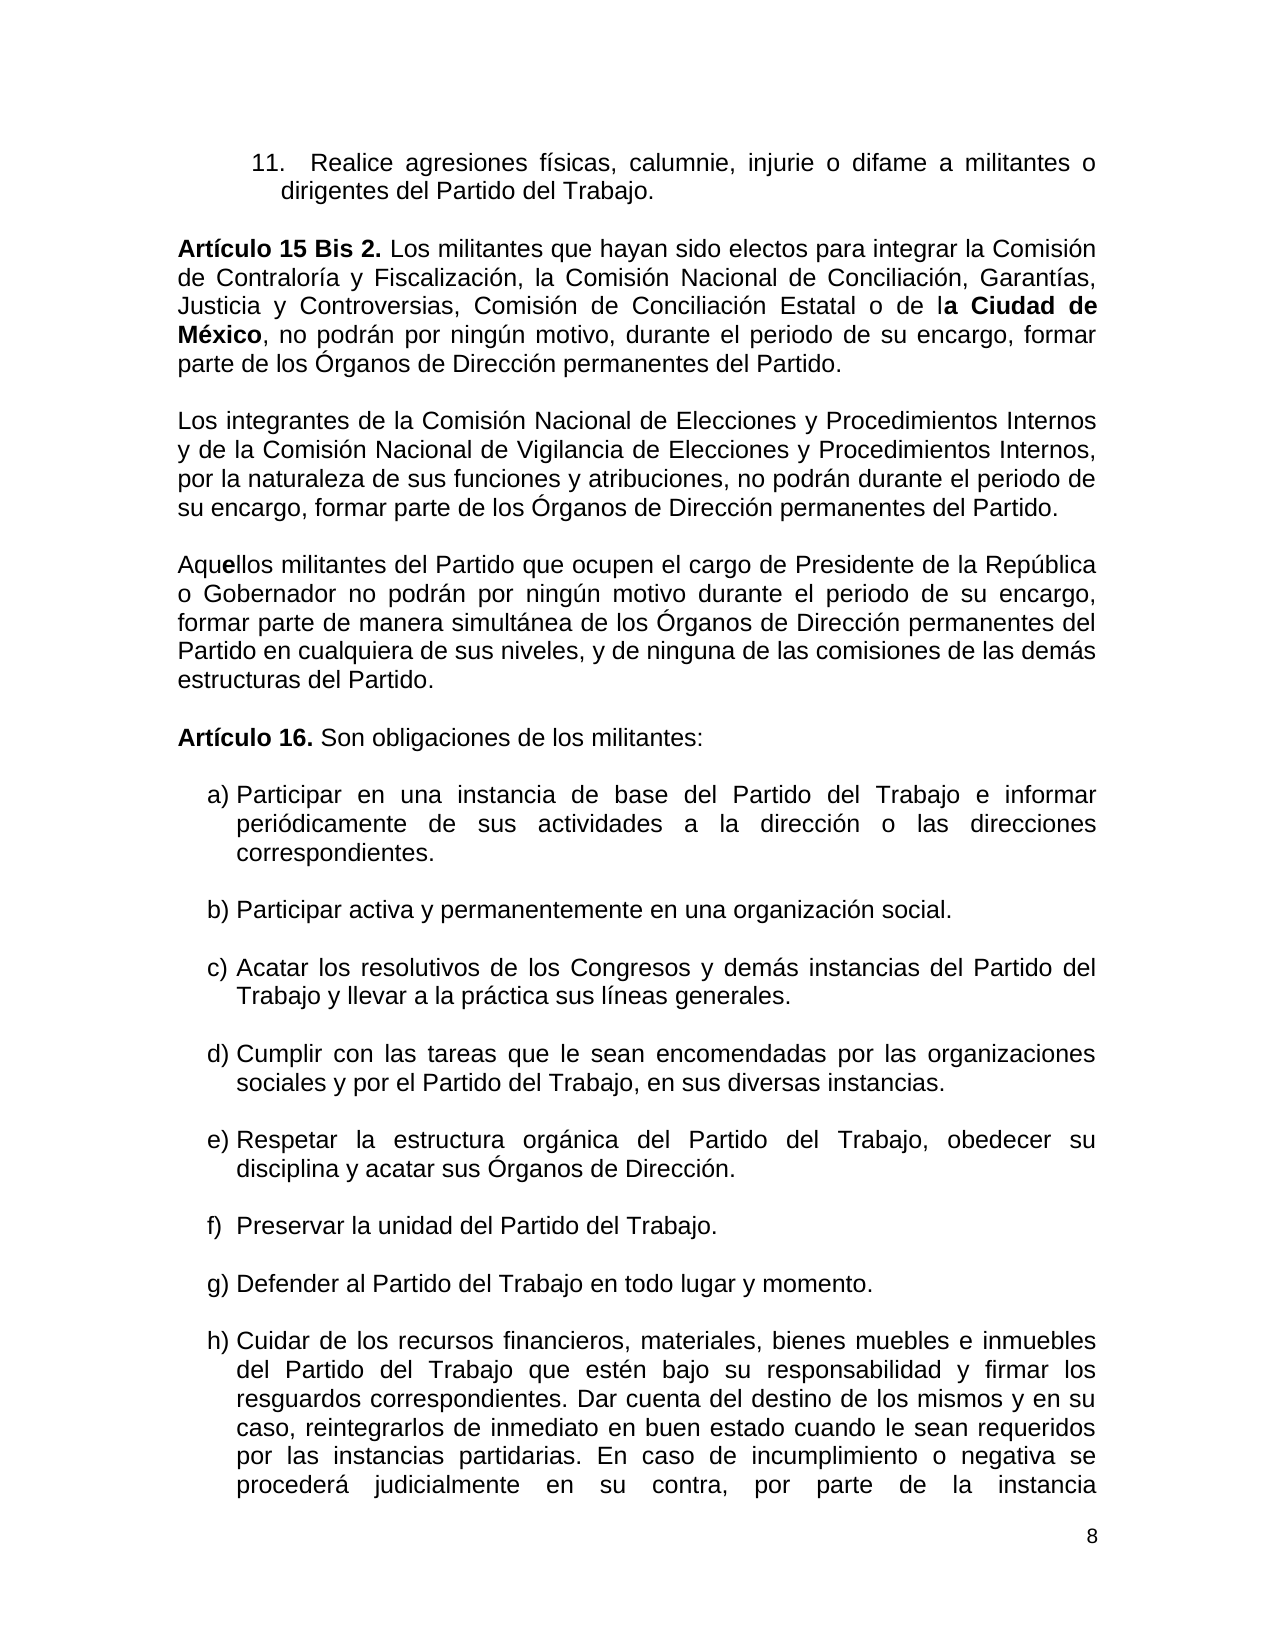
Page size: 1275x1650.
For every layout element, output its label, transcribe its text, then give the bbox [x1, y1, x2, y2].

text Artículo 16. Son obligaciones de los militantes: [177, 723, 1098, 751]
list Preservar la unidad del Partido del Trabajo. [207, 1211, 1098, 1240]
list Defender al Partido del Trabajo en todo lugar y momento. [207, 1269, 1098, 1298]
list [207, 1326, 1098, 1499]
text Aquellos militantes del Partido que ocupen el cargo de Presidente de la República o Gobernador no podrán por ningún motivo durante el periodo de su encargo, formar parte de manera simultánea de los Órganos de Dirección permanentes del Partido en cualquiera de sus niveles, y de ninguna de las comisiones de las demás estructuras del Partido. [177, 550, 1098, 694]
list Participar activa y permanentemente en una organización social. [207, 895, 1098, 924]
list Cumplir con las tareas que le sean encomendadas por las organizaciones sociales y por el Partido del Trabajo, en sus diversas instancias. [207, 1039, 1098, 1096]
text Artículo 15 Bis 2. Los militantes que hayan sido electos para integrar la Comisión de Contraloría y Fiscalización, la Comisión Nacional de Conciliación, Garantías, Justicia y Controversias, Comisión de Conciliación Estatal o de la Ciudad de México, no podrán por ningún motivo, durante el periodo de su encargo, formar parte de los Órganos de Dirección permanentes del Partido. [177, 234, 1098, 378]
text Los integrantes de la Comisión Nacional de Elecciones y Procedimientos Internos y de la Comisión Nacional de Vigilancia de Elecciones y Procedimientos Internos, por la naturaleza de sus funciones y atribuciones, no podrán durante el periodo de su encargo, formar parte de los Órganos de Dirección permanentes del Partido. [177, 406, 1098, 521]
list Acatar los resolutivos de los Congresos y demás instancias del Partido del Trabajo y llevar a la práctica sus líneas generales. [207, 953, 1098, 1010]
list Realice agresiones físicas, calumnie, injurie o difame a militantes o dirigentes del Partido del Trabajo. [251, 148, 1098, 205]
list Respetar la estructura orgánica del Partido del Trabajo, obedecer su disciplina y acatar sus Órganos de Dirección. [207, 1125, 1098, 1183]
list Participar en una instancia de base del Partido del Trabajo e informar periódicamente de sus actividades a la dirección o las direcciones correspondientes. [207, 780, 1098, 866]
